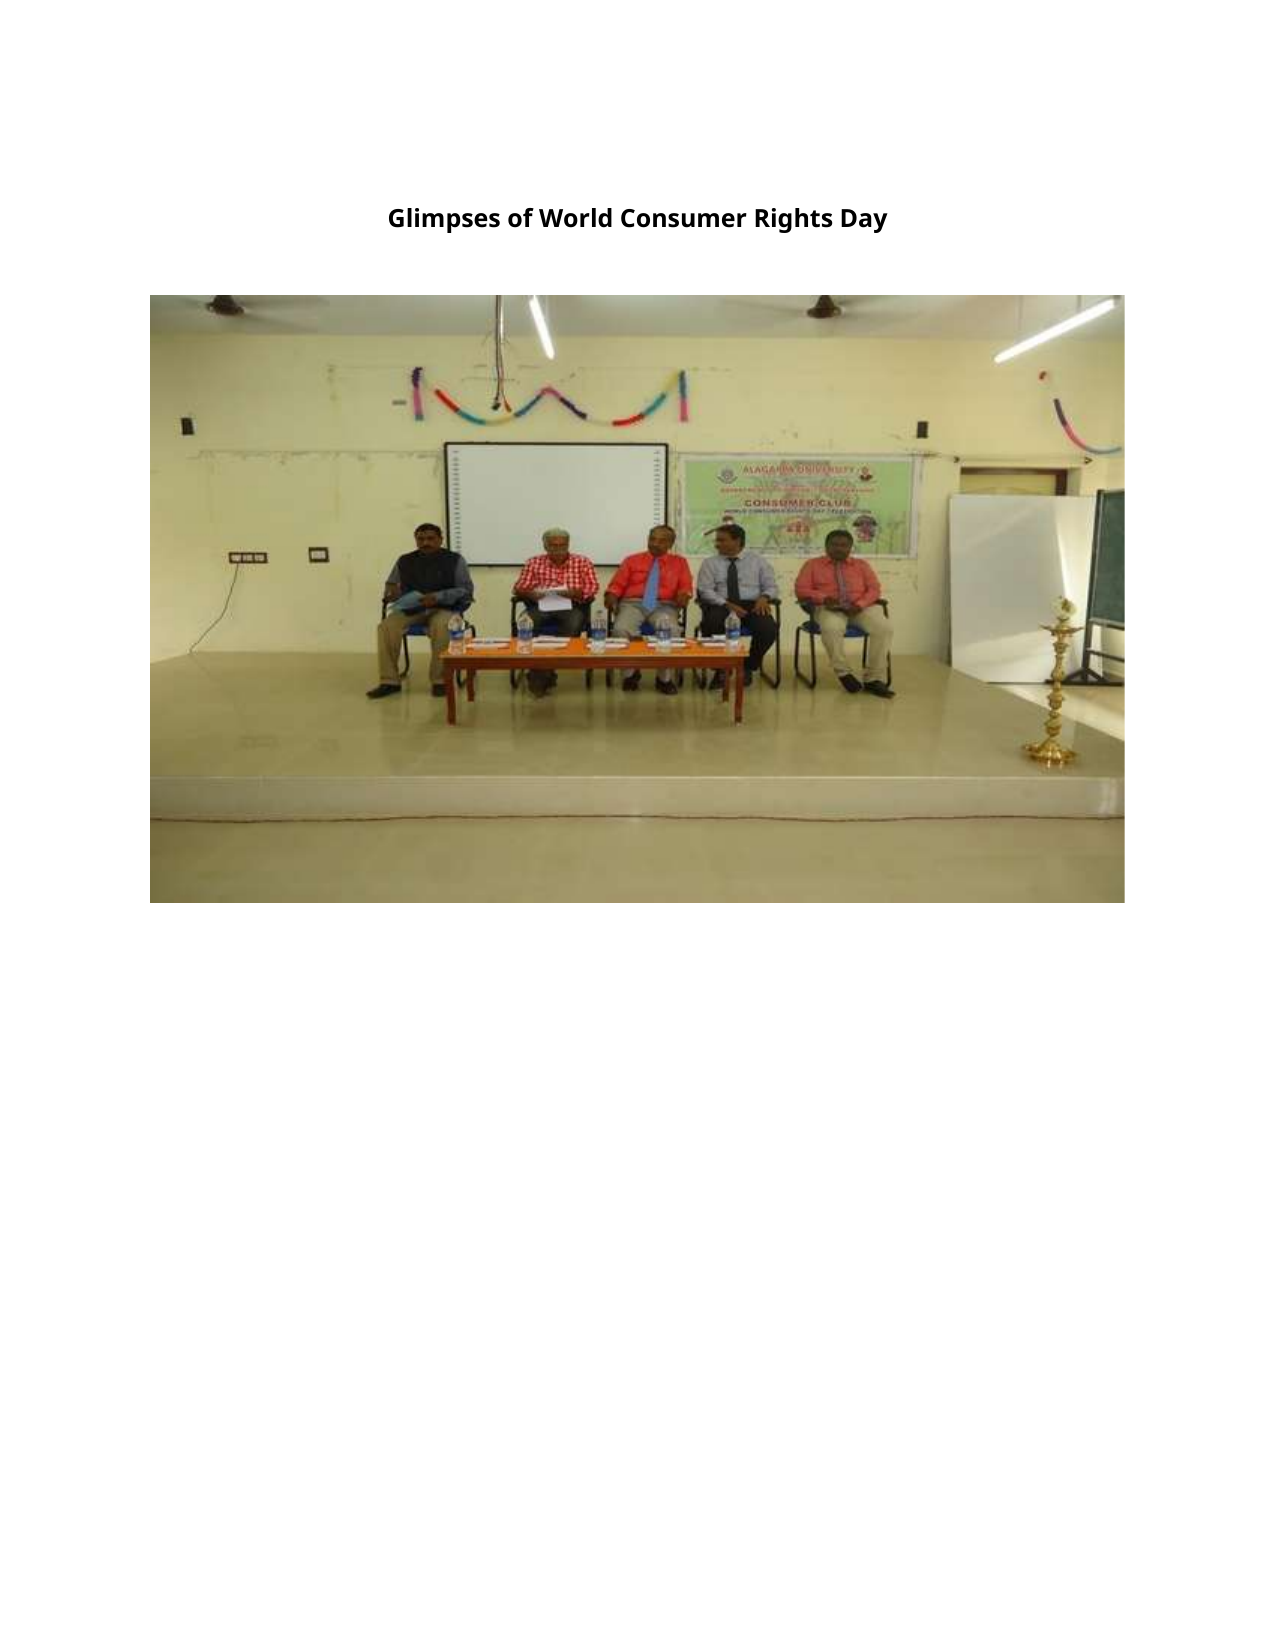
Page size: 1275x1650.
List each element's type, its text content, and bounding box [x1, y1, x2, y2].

text Glimpses of World Consumer Rights Day [150, 201, 1125, 235]
picture [150, 295, 1125, 903]
